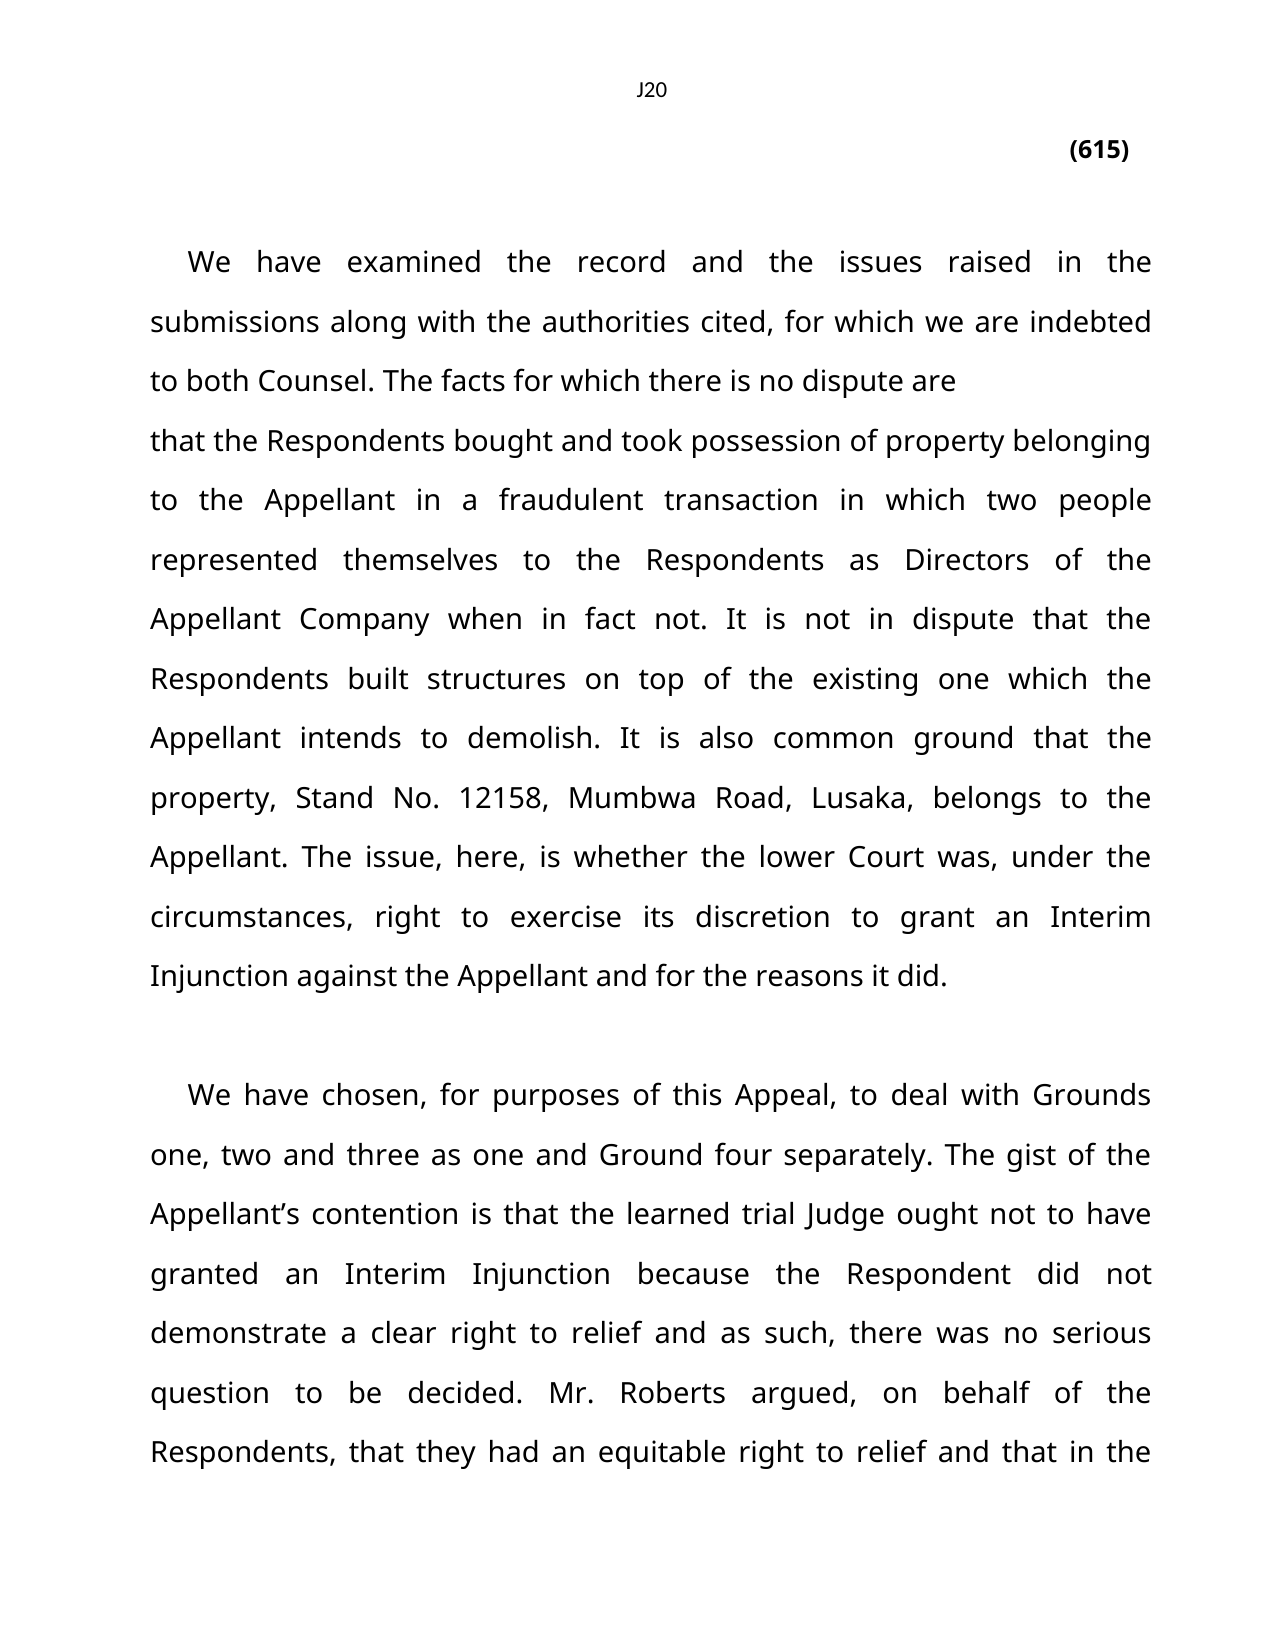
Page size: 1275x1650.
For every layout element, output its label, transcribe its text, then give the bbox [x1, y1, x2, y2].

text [150, 1074, 1153, 1471]
text We have examined the record and the issues raised in the submissions along with the authorities cited, for which we are indebted to both Counsel. The facts for which there is no dispute are [150, 242, 1153, 400]
text (615) [1050, 131, 1153, 165]
text that the Respondents bought and took possession of property belonging to the Appellant in a fraudulent transaction in which two people represented themselves to the Respondents as Directors of the Appellant Company when in fact not. It is not in dispute that the Respondents built structures on top of the existing one which the Appellant intends to demolish. It is also common ground that the property, Stand No. 12158, Mumbwa Road, Lusaka, belongs to the Appellant. The issue, here, is whether the lower Court was, under the circumstances, right to exercise its discretion to grant an Interim Injunction against the Appellant and for the reasons it did. [150, 420, 1153, 995]
